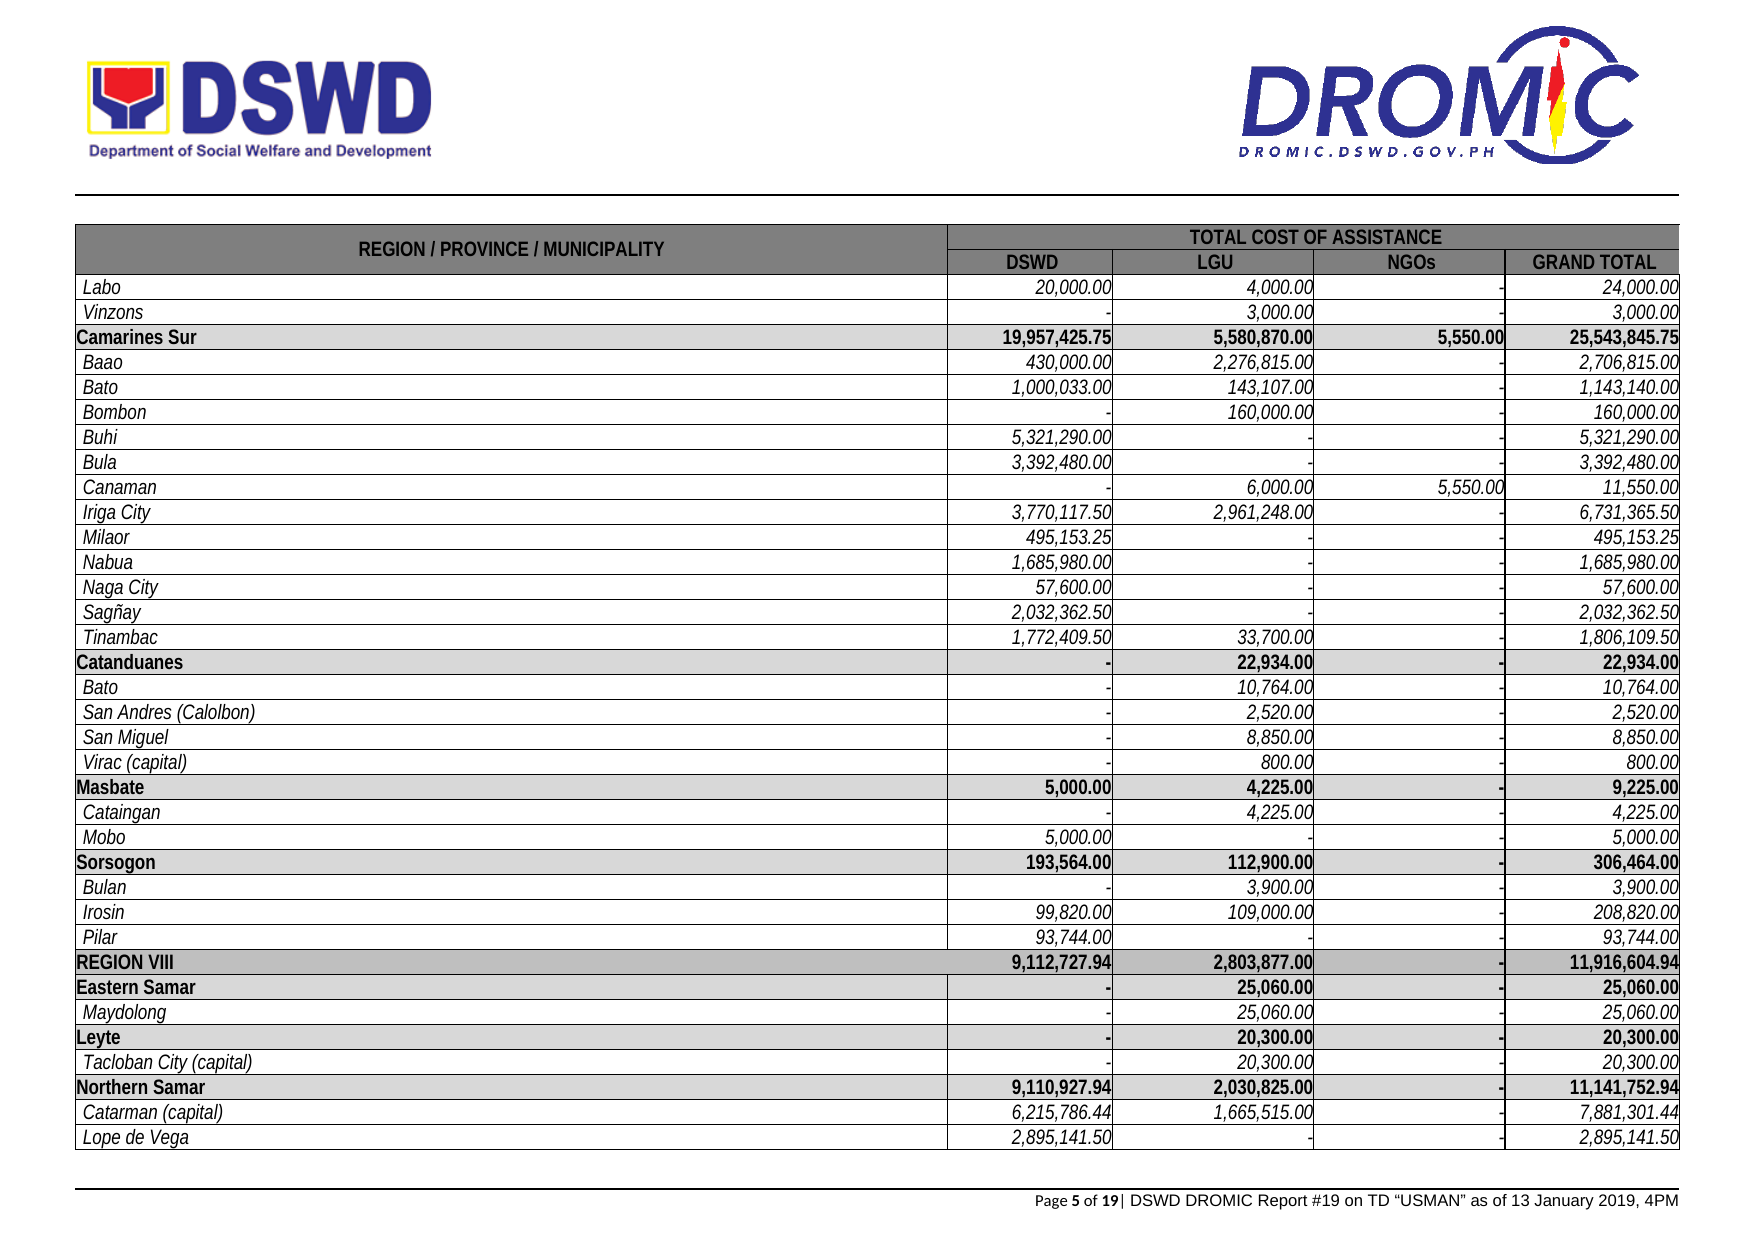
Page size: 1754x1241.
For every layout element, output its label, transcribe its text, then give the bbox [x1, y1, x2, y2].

table_cell - [1113, 825, 1313, 849]
table_cell 24,000.00 [1506, 275, 1679, 299]
table_cell 193,564.00 [948, 850, 1112, 874]
table_cell Masbate [76, 775, 947, 799]
table_cell [76, 1050, 82, 1074]
table_cell 306,464.00 [1506, 850, 1679, 874]
table_cell 11,916,604.94 [1506, 950, 1679, 974]
table_cell - [1314, 975, 1504, 999]
picture [75, 58, 444, 164]
table_cell 800.00 [1506, 750, 1679, 774]
table_cell 99,820.00 [948, 900, 1112, 924]
table_cell 57,600.00 [1506, 575, 1679, 599]
table_cell 800.00 [1113, 750, 1313, 774]
table_cell Milaor [82, 525, 947, 549]
table_cell Sorsogon [76, 850, 947, 874]
table_cell 20,300.00 [1113, 1050, 1313, 1074]
table_cell 25,543,845.75 [1506, 325, 1679, 349]
table_cell 5,321,290.00 [1506, 425, 1679, 449]
table_cell - [948, 725, 1112, 749]
table_cell 5,550.00 [1314, 325, 1504, 349]
table_cell 2,706,815.00 [1506, 350, 1679, 374]
table_cell Iriga City [82, 500, 947, 524]
table_cell [76, 800, 82, 824]
table_cell 20,300.00 [1506, 1050, 1679, 1074]
table_cell 208,820.00 [1506, 900, 1679, 924]
table_cell - [948, 1050, 1112, 1074]
table_cell Buhi [82, 425, 947, 449]
table_cell 112,900.00 [1113, 850, 1313, 874]
table_cell [76, 600, 82, 624]
table_cell 2,032,362.50 [948, 600, 1112, 624]
table_cell [76, 300, 82, 324]
table_cell NGOs [1314, 250, 1504, 274]
table_cell 5,000.00 [948, 825, 1112, 849]
table_cell 8,850.00 [1113, 725, 1313, 749]
table_cell [76, 475, 82, 499]
table_cell 3,900.00 [1506, 875, 1679, 899]
table_cell 3,000.00 [1113, 300, 1313, 324]
table_cell - [1113, 525, 1313, 549]
table_cell 1,000,033.00 [948, 375, 1112, 399]
table_cell - [1113, 925, 1313, 949]
table_cell - [1113, 575, 1313, 599]
table_cell 160,000.00 [1113, 400, 1313, 424]
table_cell [76, 725, 82, 749]
table_cell - [1314, 375, 1504, 399]
table_cell - [948, 1025, 1112, 1049]
table_cell [76, 575, 82, 599]
table_cell Bato [82, 675, 947, 699]
table_header REGION / PROVINCE / MUNICIPALITY [76, 225, 947, 274]
table_cell [76, 450, 82, 474]
table_cell 2,030,825.00 [1113, 1075, 1313, 1099]
table_cell Vinzons [82, 300, 947, 324]
table_cell [76, 675, 82, 699]
table_cell - [1314, 925, 1504, 949]
table_cell Naga City [82, 575, 947, 599]
table_cell 495,153.25 [1506, 525, 1679, 549]
table_cell - [948, 875, 1112, 899]
table_cell 93,744.00 [948, 925, 1112, 949]
table_cell [76, 525, 82, 549]
table_cell 3,392,480.00 [948, 450, 1112, 474]
table_cell [76, 425, 82, 449]
table_cell 143,107.00 [1113, 375, 1313, 399]
table_cell Catanduanes [76, 650, 947, 674]
picture [1231, 25, 1644, 163]
table_cell - [1113, 600, 1313, 624]
table_cell 11,550.00 [1506, 475, 1679, 499]
table_cell [76, 875, 82, 899]
table_cell - [1314, 775, 1504, 799]
table_cell 2,032,362.50 [1506, 600, 1679, 624]
table_cell - [1314, 1000, 1504, 1024]
table_cell Northern Samar [76, 1075, 947, 1099]
table_cell [76, 925, 82, 949]
table_cell 19,957,425.75 [948, 325, 1112, 349]
table_cell Lope de Vega [82, 1125, 947, 1149]
table_cell - [948, 750, 1112, 774]
table_cell LGU [1113, 250, 1313, 274]
table_cell 57,600.00 [948, 575, 1112, 599]
table_cell Tinambac [82, 625, 947, 649]
table_cell - [1314, 875, 1504, 899]
table_cell 5,550.00 [1314, 475, 1504, 499]
table_cell - [1314, 650, 1504, 674]
table_cell - [1314, 625, 1504, 649]
table_cell - [1314, 300, 1504, 324]
table_cell Tacloban City (capital) [82, 1050, 947, 1074]
table_cell Bulan [82, 875, 947, 899]
table_cell 2,276,815.00 [1113, 350, 1313, 374]
table_cell Nabua [82, 550, 947, 574]
table_cell - [1314, 900, 1504, 924]
table_cell - [1314, 450, 1504, 474]
table_cell - [1314, 675, 1504, 699]
table_cell Camarines Sur [76, 325, 947, 349]
table_cell Mobo [82, 825, 947, 849]
table_cell - [1314, 1050, 1504, 1074]
table_cell 10,764.00 [1506, 675, 1679, 699]
table_cell [76, 500, 82, 524]
table_cell 3,770,117.50 [948, 500, 1112, 524]
table_cell 33,700.00 [1113, 625, 1313, 649]
table_cell 9,110,927.94 [948, 1075, 1112, 1099]
table_cell 20,300.00 [1113, 1025, 1313, 1049]
table_cell - [1314, 525, 1504, 549]
table_cell - [948, 650, 1112, 674]
table_cell 2,961,248.00 [1113, 500, 1313, 524]
table_cell - [1314, 725, 1504, 749]
table_cell 2,895,141.50 [948, 1125, 1112, 1149]
table_cell GRAND TOTAL [1506, 250, 1679, 274]
table_cell - [948, 475, 1112, 499]
table_cell 1,685,980.00 [1506, 550, 1679, 574]
table_cell San Andres (Calolbon) [82, 700, 947, 724]
table_cell 5,321,290.00 [948, 425, 1112, 449]
table_cell - [1113, 550, 1313, 574]
table_cell - [1314, 600, 1504, 624]
table_cell 2,895,141.50 [1506, 1125, 1679, 1149]
table_cell DSWD [948, 250, 1112, 274]
table_cell - [948, 400, 1112, 424]
table_cell 3,000.00 [1506, 300, 1679, 324]
table_cell Sagñay [82, 600, 947, 624]
table_cell Cataingan [82, 800, 947, 824]
table_cell 20,300.00 [1506, 1025, 1679, 1049]
table_cell - [948, 975, 1112, 999]
table_cell 1,665,515.00 [1113, 1100, 1313, 1124]
table_cell [76, 750, 82, 774]
table_cell Labo [82, 275, 947, 299]
table_cell 3,392,480.00 [1506, 450, 1679, 474]
table_cell 495,153.25 [948, 525, 1112, 549]
table_cell - [948, 300, 1112, 324]
table_cell Bombon [82, 400, 947, 424]
table_cell - [1113, 425, 1313, 449]
table_cell - [1314, 400, 1504, 424]
table_cell - [1113, 450, 1313, 474]
table_cell 1,806,109.50 [1506, 625, 1679, 649]
table_cell Pilar [82, 925, 947, 949]
table_cell 2,520.00 [1506, 700, 1679, 724]
table_cell - [1314, 550, 1504, 574]
table_cell [76, 375, 82, 399]
table_cell 6,000.00 [1113, 475, 1313, 499]
table_cell [76, 625, 82, 649]
table_cell San Miguel [82, 725, 947, 749]
table_cell 22,934.00 [1113, 650, 1313, 674]
table_cell 3,900.00 [1113, 875, 1313, 899]
table_cell REGION VIII [76, 950, 948, 974]
table_cell 25,060.00 [1506, 1000, 1679, 1024]
table_cell [76, 1000, 82, 1024]
table_cell 25,060.00 [1113, 1000, 1313, 1024]
table_cell - [1314, 1125, 1504, 1149]
table_cell 9,225.00 [1506, 775, 1679, 799]
table_cell 5,000.00 [1506, 825, 1679, 849]
table_cell 20,000.00 [948, 275, 1112, 299]
table_cell - [948, 1000, 1112, 1024]
table_cell Maydolong [82, 1000, 947, 1024]
table_cell 109,000.00 [1113, 900, 1313, 924]
table_cell 10,764.00 [1113, 675, 1313, 699]
table_cell 9,112,727.94 [948, 950, 1112, 974]
table_cell [76, 400, 82, 424]
table_cell - [1314, 750, 1504, 774]
table_cell Irosin [82, 900, 947, 924]
table_cell 2,520.00 [1113, 700, 1313, 724]
table_cell [76, 1125, 82, 1149]
table_cell - [948, 675, 1112, 699]
table_cell - [1314, 1100, 1504, 1124]
table_cell 25,060.00 [1113, 975, 1313, 999]
table_cell 1,685,980.00 [948, 550, 1112, 574]
table_cell 430,000.00 [948, 350, 1112, 374]
table_cell [76, 825, 82, 849]
table_cell 25,060.00 [1506, 975, 1679, 999]
table_cell [76, 350, 82, 374]
table_cell Bula [82, 450, 947, 474]
table_cell 160,000.00 [1506, 400, 1679, 424]
table_cell Leyte [76, 1025, 947, 1049]
table_cell 6,215,786.44 [948, 1100, 1112, 1124]
table_cell 93,744.00 [1506, 925, 1679, 949]
table_cell Baao [82, 350, 947, 374]
table_cell - [1314, 700, 1504, 724]
table_cell - [1314, 1025, 1504, 1049]
table_cell - [948, 800, 1112, 824]
table_cell - [1314, 275, 1504, 299]
table_cell Bato [82, 375, 947, 399]
table_cell - [1314, 850, 1504, 874]
table_cell 22,934.00 [1506, 650, 1679, 674]
table_cell - [1314, 1075, 1504, 1099]
table_cell 4,225.00 [1506, 800, 1679, 824]
table_cell [76, 275, 82, 299]
table_cell Eastern Samar [76, 975, 947, 999]
table_cell 1,772,409.50 [948, 625, 1112, 649]
table_cell - [1314, 950, 1504, 974]
table_cell 5,580,870.00 [1113, 325, 1313, 349]
table_cell - [1314, 575, 1504, 599]
table_cell 4,000.00 [1113, 275, 1313, 299]
table_cell - [1314, 350, 1504, 374]
table_cell - [1113, 1125, 1313, 1149]
table_cell 2,803,877.00 [1113, 950, 1313, 974]
table_cell 11,141,752.94 [1506, 1075, 1679, 1099]
table_cell Canaman [82, 475, 947, 499]
table_cell - [1314, 800, 1504, 824]
table_cell [76, 1100, 82, 1124]
table_cell - [1314, 500, 1504, 524]
table_cell 6,731,365.50 [1506, 500, 1679, 524]
table_cell [76, 550, 82, 574]
table_cell 4,225.00 [1113, 775, 1313, 799]
table_cell - [1314, 425, 1504, 449]
table_header TOTAL COST OF ASSISTANCE [948, 225, 1679, 249]
table_cell 7,881,301.44 [1506, 1100, 1679, 1124]
table_cell - [1314, 825, 1504, 849]
table_cell Virac (capital) [82, 750, 947, 774]
table_cell 1,143,140.00 [1506, 375, 1679, 399]
table_cell 5,000.00 [948, 775, 1112, 799]
table_cell Catarman (capital) [82, 1100, 947, 1124]
table_cell 8,850.00 [1506, 725, 1679, 749]
table_cell 4,225.00 [1113, 800, 1313, 824]
table_cell [76, 900, 82, 924]
table_cell [76, 700, 82, 724]
table_cell - [948, 700, 1112, 724]
